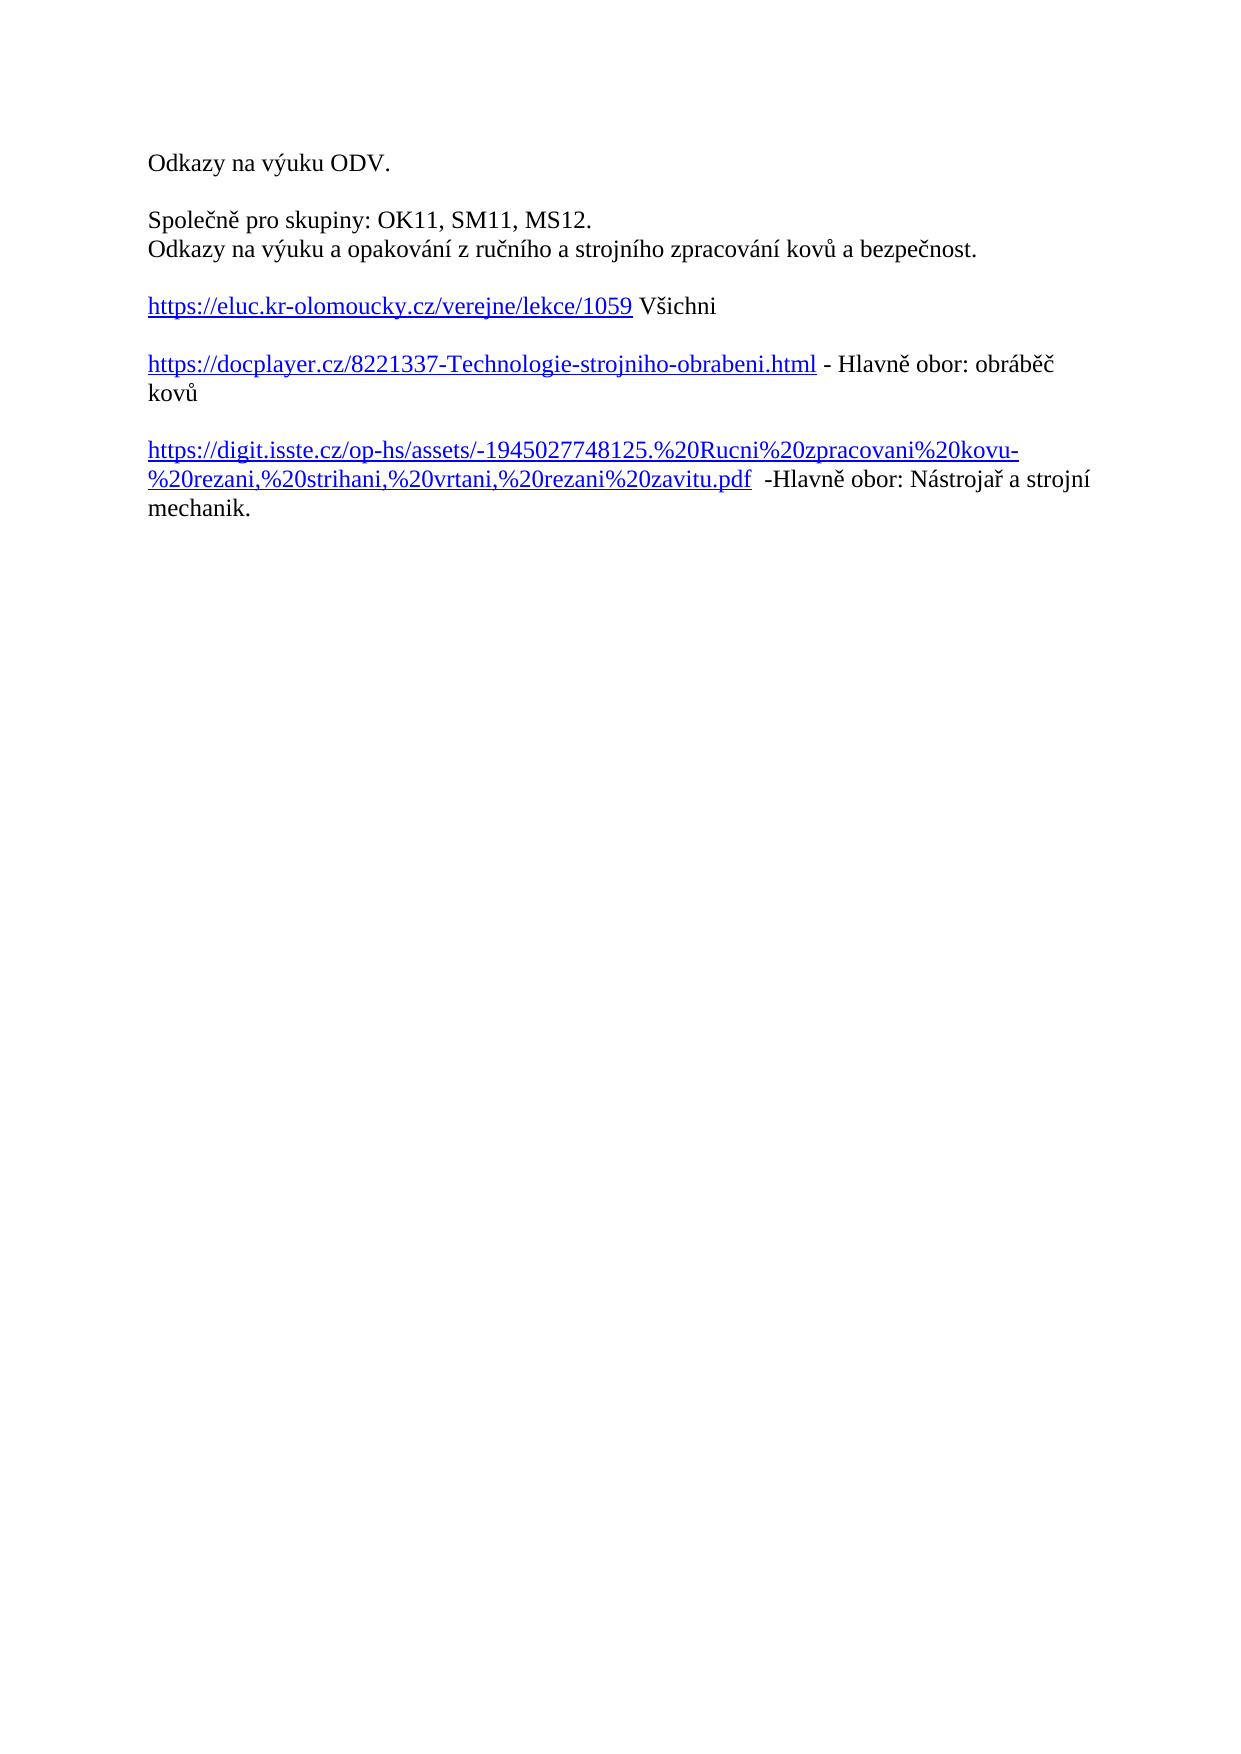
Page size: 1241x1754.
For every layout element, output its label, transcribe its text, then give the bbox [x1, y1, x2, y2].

text https://eluc.kr-olomoucky.cz/verejne/lekce/1059 Všichni [148, 291, 1093, 320]
text Společně pro skupiny: OK11, SM11, MS12. [148, 205, 1093, 234]
text https://digit.isste.cz/op-hs/assets/-1945027748125.%20Rucni%20zpracovani%20kovu-%20rezani,%20strihani,%20vrtani,%20rezani%20zavitu.pdf -Hlavně obor: Nástrojař a strojní mechanik. [148, 435, 1093, 521]
text Odkazy na výuku ODV. [148, 148, 1093, 176]
text https://docplayer.cz/8221337-Technologie-strojniho-obrabeni.html - Hlavně obor: obráběč kovů [148, 349, 1093, 406]
text Odkazy na výuku a opakování z ručního a strojního zpracování kovů a bezpečnost. [148, 234, 1093, 263]
